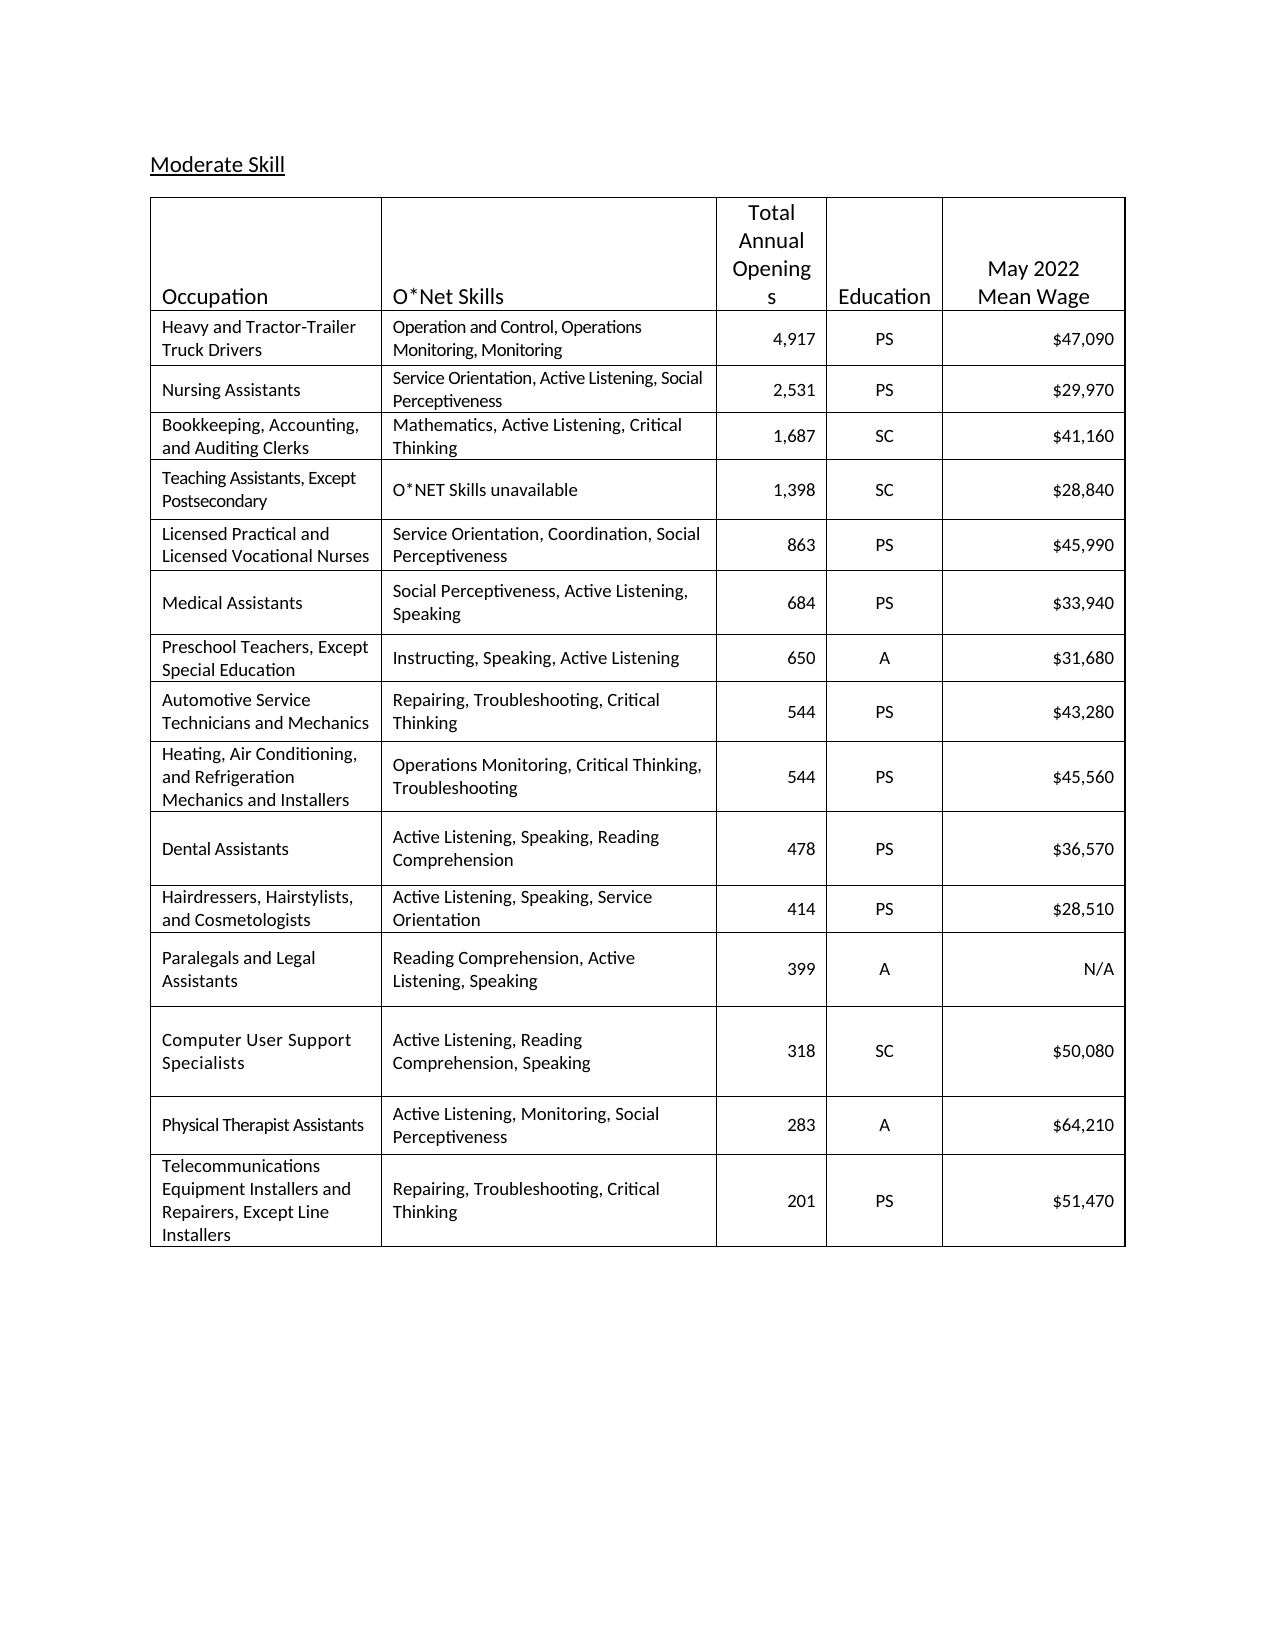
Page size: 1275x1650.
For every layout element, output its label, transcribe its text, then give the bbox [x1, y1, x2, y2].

table_cell Paralegals and Legal Assistants [151, 933, 381, 1006]
table_cell PS [827, 1155, 942, 1246]
table_cell Heavy and Tractor-Trailer Truck Drivers [151, 311, 381, 365]
table_cell PS [827, 886, 942, 932]
table_cell Telecommunications Equipment Installers and Repairers, Except Line Installers [151, 1155, 381, 1246]
table_cell Bookkeeping, Accounting, and Auditing Clerks [151, 413, 381, 459]
table_cell $36,570 [943, 812, 1124, 885]
table_cell $50,080 [943, 1007, 1124, 1096]
table_cell Medical Assistants [151, 571, 381, 634]
table_cell 283 [717, 1097, 826, 1153]
table_cell PS [827, 311, 942, 365]
table_cell $41,160 [943, 413, 1124, 459]
table_cell Active Listening, Reading Comprehension, Speaking [382, 1007, 716, 1096]
table_cell Automotive Service Technicians and Mechanics [151, 682, 381, 741]
table_cell PS [827, 571, 942, 634]
table_cell Licensed Practical and Licensed Vocational Nurses [151, 520, 381, 569]
table_cell 2,531 [717, 366, 826, 412]
table_cell Operation and Control, Operations Monitoring, Monitoring [382, 311, 716, 365]
table_cell 414 [717, 886, 826, 932]
table_cell Mathematics, Active Listening, Critical Thinking [382, 413, 716, 459]
table_header May 2022 Mean Wage [943, 198, 1124, 310]
table_cell $28,510 [943, 886, 1124, 932]
table_cell 318 [717, 1007, 826, 1096]
table_cell Repairing, Troubleshooting, Critical Thinking [382, 1155, 716, 1246]
table_cell PS [827, 520, 942, 569]
table_cell PS [827, 682, 942, 741]
table_cell PS [827, 812, 942, 885]
table_cell 4,917 [717, 311, 826, 365]
table_cell $29,970 [943, 366, 1124, 412]
table_cell $31,680 [943, 635, 1124, 681]
table_cell 399 [717, 933, 826, 1006]
table_cell 863 [717, 520, 826, 569]
table_cell Instructing, Speaking, Active Listening [382, 635, 716, 681]
table_cell Physical Therapist Assistants [151, 1097, 381, 1153]
table_cell Operations Monitoring, Critical Thinking, Troubleshooting [382, 742, 716, 811]
table_cell Preschool Teachers, Except Special Education [151, 635, 381, 681]
table_cell $28,840 [943, 460, 1124, 519]
table_cell Active Listening, Speaking, Service Orientation [382, 886, 716, 932]
table_cell Repairing, Troubleshooting, Critical Thinking [382, 682, 716, 741]
table_cell Active Listening, Monitoring, Social Perceptiveness [382, 1097, 716, 1153]
table_cell Teaching Assistants, Except Postsecondary [151, 460, 381, 519]
table_cell $45,560 [943, 742, 1124, 811]
table_cell Computer User Support Specialists [151, 1007, 381, 1096]
table_cell 1,398 [717, 460, 826, 519]
table_cell 478 [717, 812, 826, 885]
table_cell Hairdressers, Hairstylists, and Cosmetologists [151, 886, 381, 932]
table_cell Nursing Assistants [151, 366, 381, 412]
table_cell Social Perceptiveness, Active Listening, Speaking [382, 571, 716, 634]
table_header Education [827, 198, 942, 310]
table_cell $43,280 [943, 682, 1124, 741]
table_cell Reading Comprehension, Active Listening, Speaking [382, 933, 716, 1006]
table_cell Active Listening, Speaking, Reading Comprehension [382, 812, 716, 885]
table_cell 201 [717, 1155, 826, 1246]
table_cell 1,687 [717, 413, 826, 459]
table_cell A [827, 635, 942, 681]
table_cell $45,990 [943, 520, 1124, 569]
table_cell $51,470 [943, 1155, 1124, 1246]
table_cell 544 [717, 682, 826, 741]
table_header Total Annual Openings [717, 198, 826, 310]
table_cell Service Orientation, Coordination, Social Perceptiveness [382, 520, 716, 569]
table_cell A [827, 1097, 942, 1153]
table_cell Dental Assistants [151, 812, 381, 885]
table_cell PS [827, 742, 942, 811]
text Moderate Skill [150, 150, 1125, 178]
table_cell PS [827, 366, 942, 412]
table_cell $33,940 [943, 571, 1124, 634]
table_header O*Net Skills [382, 198, 716, 310]
table_cell $64,210 [943, 1097, 1124, 1153]
table_cell SC [827, 413, 942, 459]
table_header Occupation [151, 198, 381, 310]
table_cell Service Orientation, Active Listening, Social Perceptiveness [382, 366, 716, 412]
table_cell Heating, Air Conditioning, and Refrigeration Mechanics and Installers [151, 742, 381, 811]
table_cell O*NET Skills unavailable [382, 460, 716, 519]
table_cell 544 [717, 742, 826, 811]
table_cell A [827, 933, 942, 1006]
table_cell SC [827, 460, 942, 519]
table_cell 684 [717, 571, 826, 634]
table_cell 650 [717, 635, 826, 681]
table_cell $47,090 [943, 311, 1124, 365]
table_cell SC [827, 1007, 942, 1096]
table_cell N/A [943, 933, 1124, 1006]
